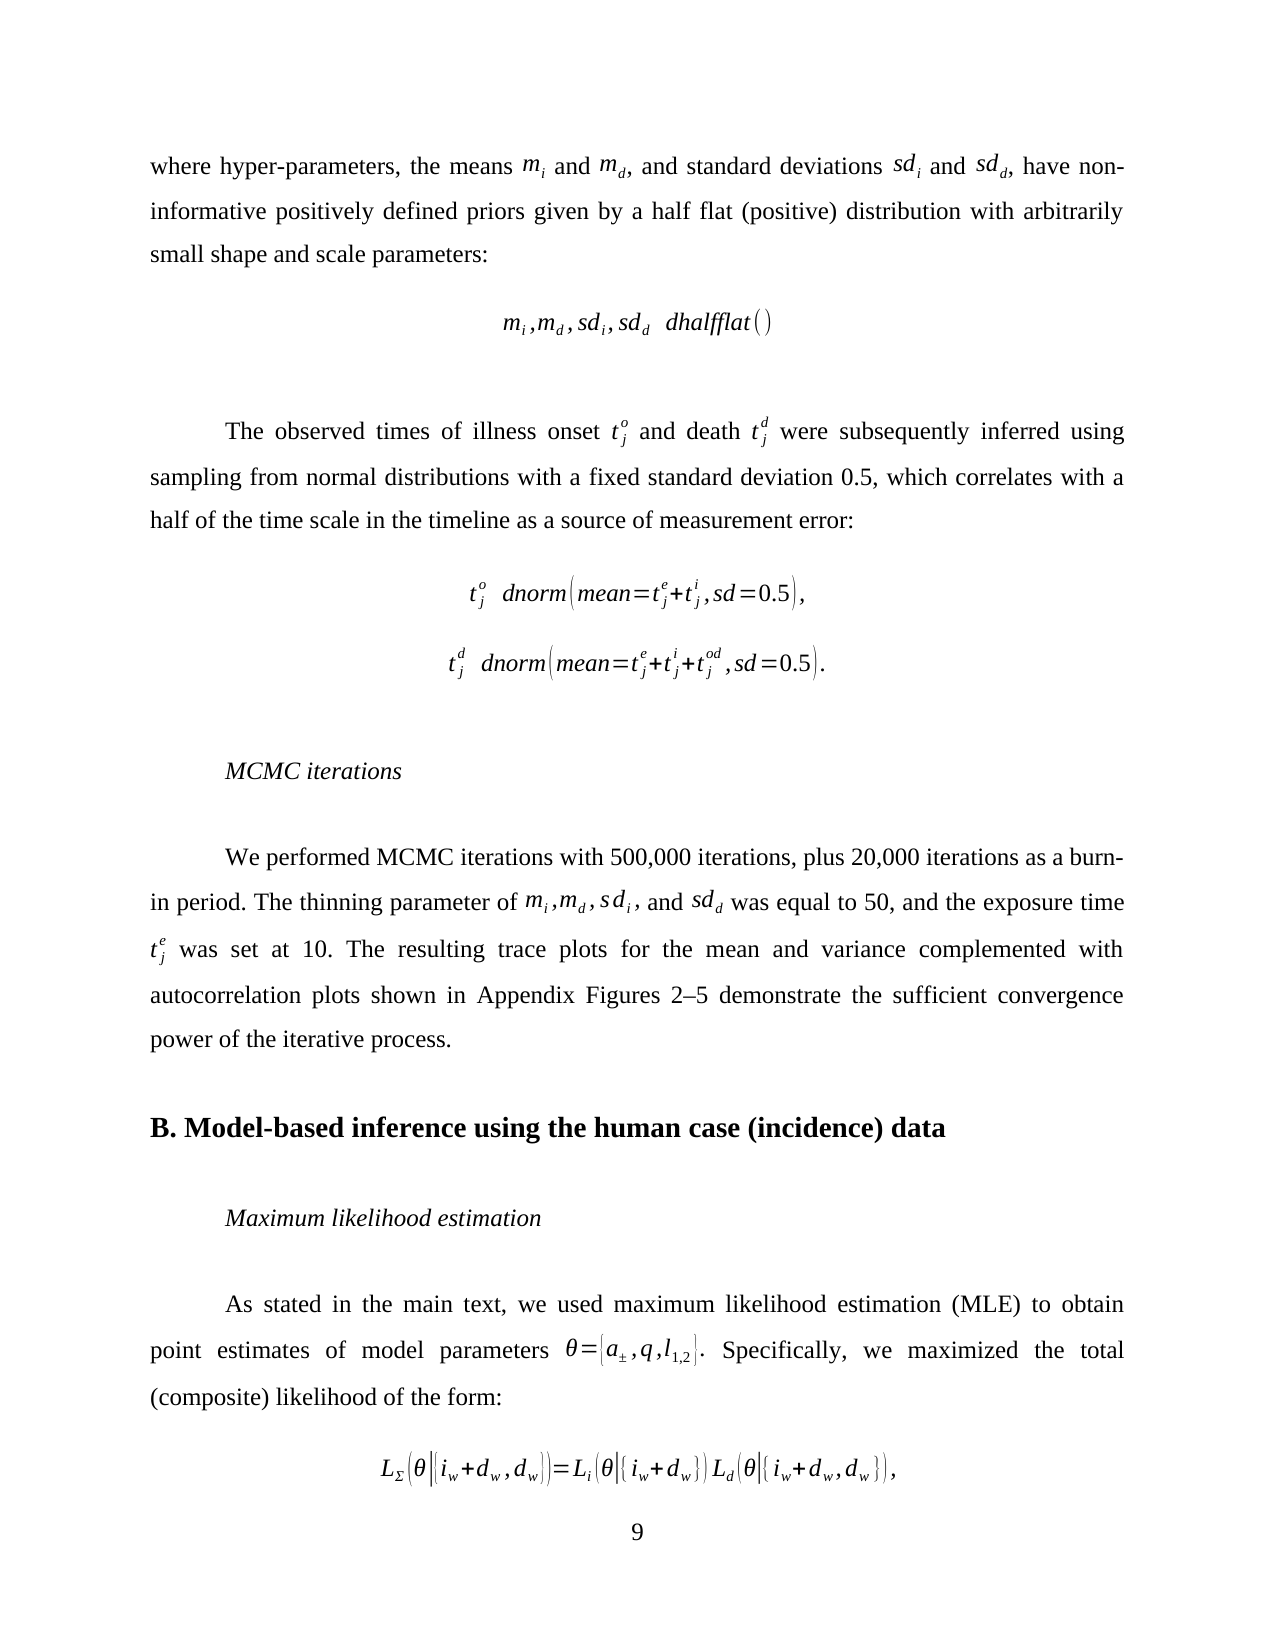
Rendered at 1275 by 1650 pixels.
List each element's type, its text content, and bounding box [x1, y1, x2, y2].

text The observed times of illness onset and death were subsequently inferred using sampling from normal distributions with a fixed standard deviation 0.5, which correlates with a half of the time scale in the timeline as a source of measurement error: [150, 413, 1125, 534]
text As stated in the main text, we used maximum likelihood estimation (MLE) to obtain point estimates of model parameters Specifically, we maximized the total (composite) likelihood of the form: [150, 1289, 1125, 1410]
text MCMC iterations [150, 756, 1125, 785]
text where hyper-parameters, the means and , and standard deviations and , have non-informative positively defined priors given by a half flat (positive) distribution with arbitrarily small shape and scale parameters: [150, 150, 1125, 268]
text Maximum likelihood estimation [150, 1203, 1125, 1232]
text B. Model-based inference using the human case (incidence) data [150, 1110, 1125, 1143]
text We performed MCMC iterations with 500,000 iterations, plus 20,000 iterations as a burn-in period. The thinning parameter of and was equal to 50, and the exposure time was set at 10. The resulting trace plots for the mean and variance complemented with autocorrelation plots shown in Appendix Figures 2–5 demonstrate the sufficient convergence power of the iterative process. [150, 842, 1125, 1052]
